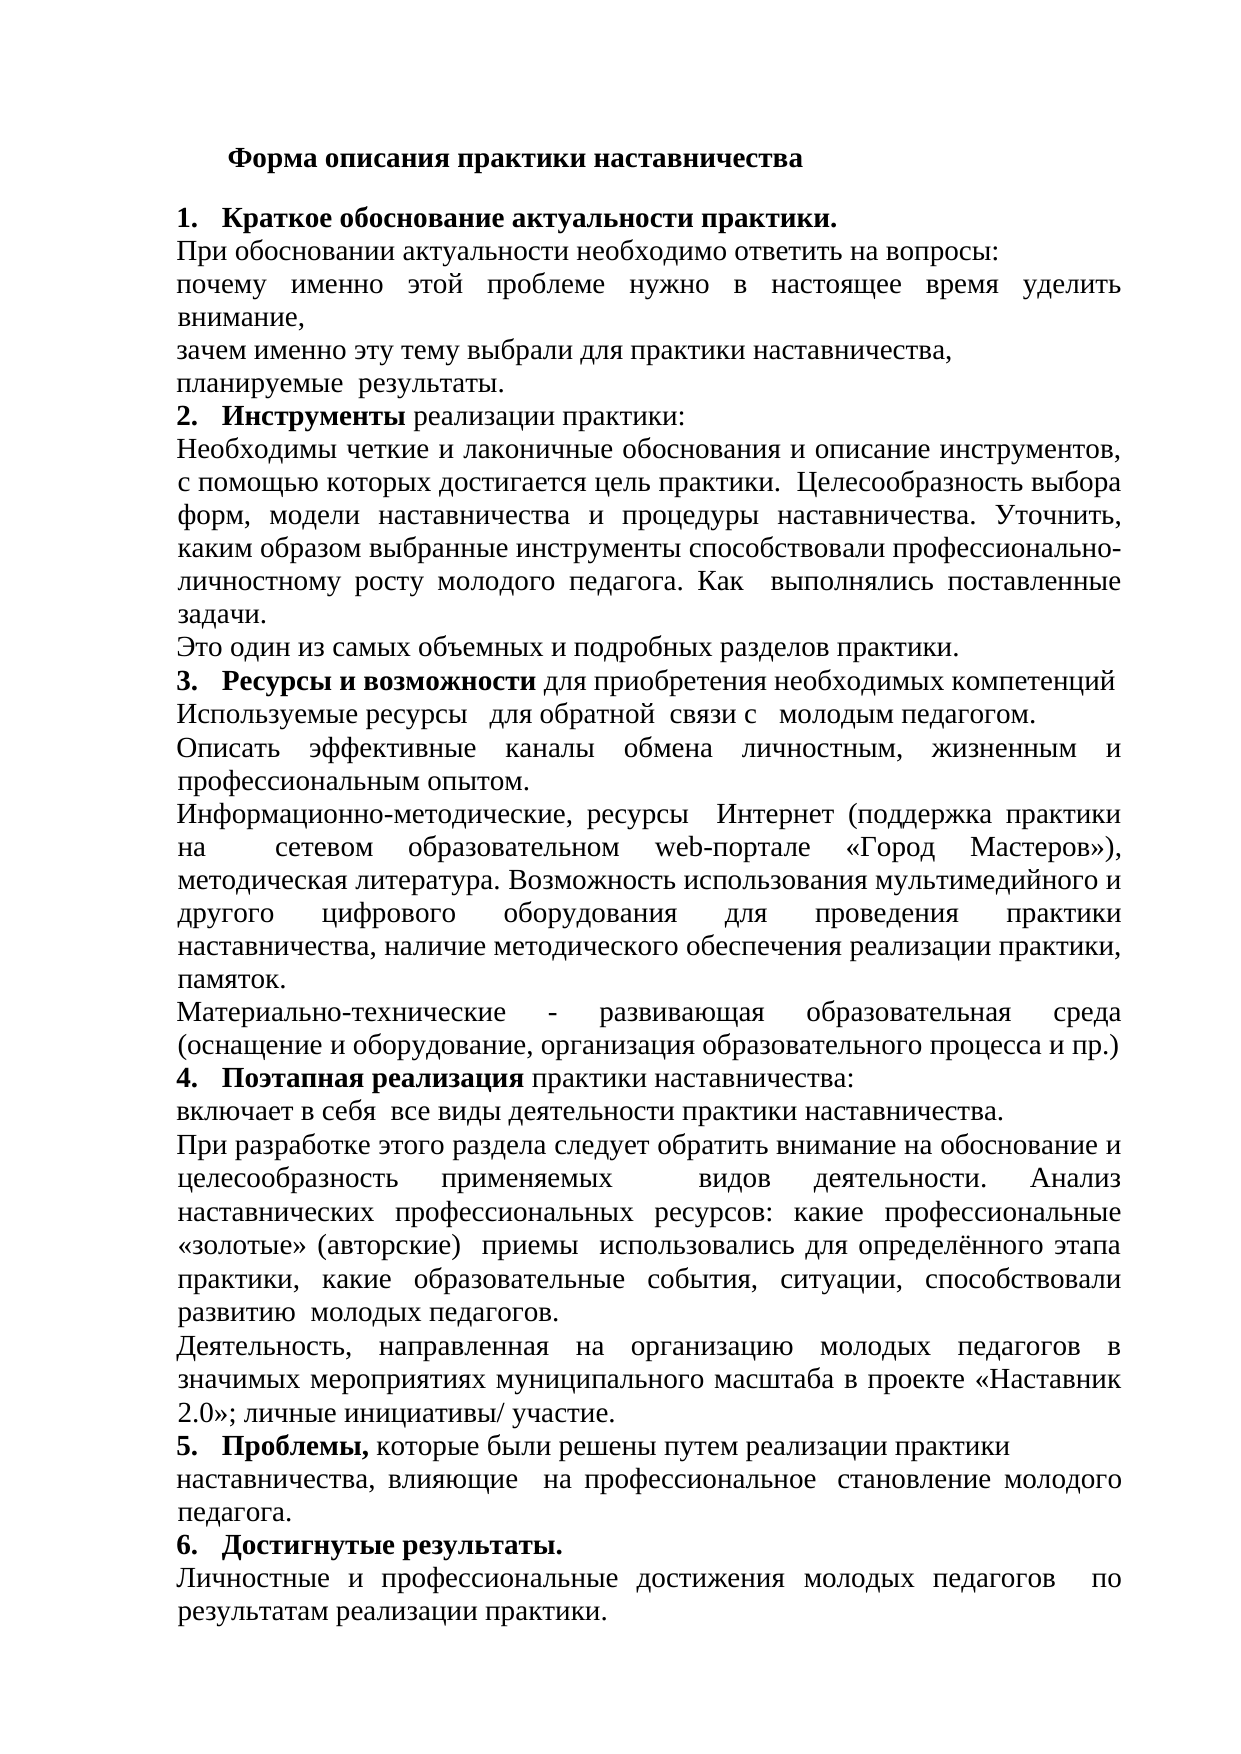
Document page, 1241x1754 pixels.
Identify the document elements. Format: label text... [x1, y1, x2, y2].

list включает в себя все виды деятельности практики наставничества. [176, 1094, 1122, 1127]
list Проблемы, которые были решены путем реализации практики [176, 1429, 1122, 1462]
list При обосновании актуальности необходимо ответить на вопросы: [176, 234, 1122, 267]
text Описать эффективные каналы обмена личностным, жизненным и профессиональным опытом. [176, 731, 1122, 797]
list Краткое обоснование актуальности практики. [176, 201, 1122, 234]
list Ресурсы и возможности для приобретения необходимых компетенций [176, 663, 1122, 697]
list планируемые результаты. [176, 366, 1122, 399]
text Материально-технические - развивающая образовательная среда (оснащение и оборудование, организация образовательного процесса и пр.) [176, 995, 1122, 1061]
list Необходимы четкие и лаконичные обоснования и описание инструментов, с помощью которых достигается цель практики. Целесообразность выбора форм, модели наставничества и процедуры наставничества. Уточнить, каким образом выбранные инструменты способствовали профессионально-личностному росту молодого педагога. Как выполнялись поставленные задачи. [176, 432, 1122, 631]
text Личностные и профессиональные достижения молодых педагогов по результатам реализации практики. [176, 1561, 1122, 1627]
list Инструменты реализации практики: [176, 399, 1122, 432]
text Форма описания практики наставничества [227, 146, 1122, 173]
list Это один из самых объемных и подробных разделов практики. [176, 631, 1122, 663]
list Деятельность, направленная на организацию молодых педагогов в значимых мероприятиях муниципального масштаба в проекте «Наставник 2.0»; личные инициативы/ участие. [176, 1329, 1122, 1429]
list Используемые ресурсы для обратной связи с молодым педагогом. [176, 697, 1122, 731]
list зачем именно эту тему выбрали для практики наставничества, [176, 333, 1122, 366]
list Достигнутые результаты. [176, 1528, 1122, 1561]
list Поэтапная реализация практики наставничества: [176, 1061, 1122, 1094]
text наставничества, влияющие на профессиональное становление молодого педагога. [176, 1462, 1122, 1528]
text Информационно-методические, ресурсы Интернет (поддержка практики на сетевом образовательном web-портале «Город Мастеров»), методическая литература. Возможность использования мультимедийного и другого цифрового оборудования для проведения практики наставничества, наличие методического обеспечения реализации практики, памяток. [176, 797, 1122, 995]
list При разработке этого раздела следует обратить внимание на обоснование и целесообразность применяемых видов деятельности. Анализ наставнических профессиональных ресурсов: какие профессиональные «золотые» (авторские) приемы использовались для определённого этапа практики, какие образовательные события, ситуации, способствовали развитию молодых педагогов. [176, 1127, 1122, 1329]
list почему именно этой проблеме нужно в настоящее время уделить внимание, [176, 267, 1122, 333]
